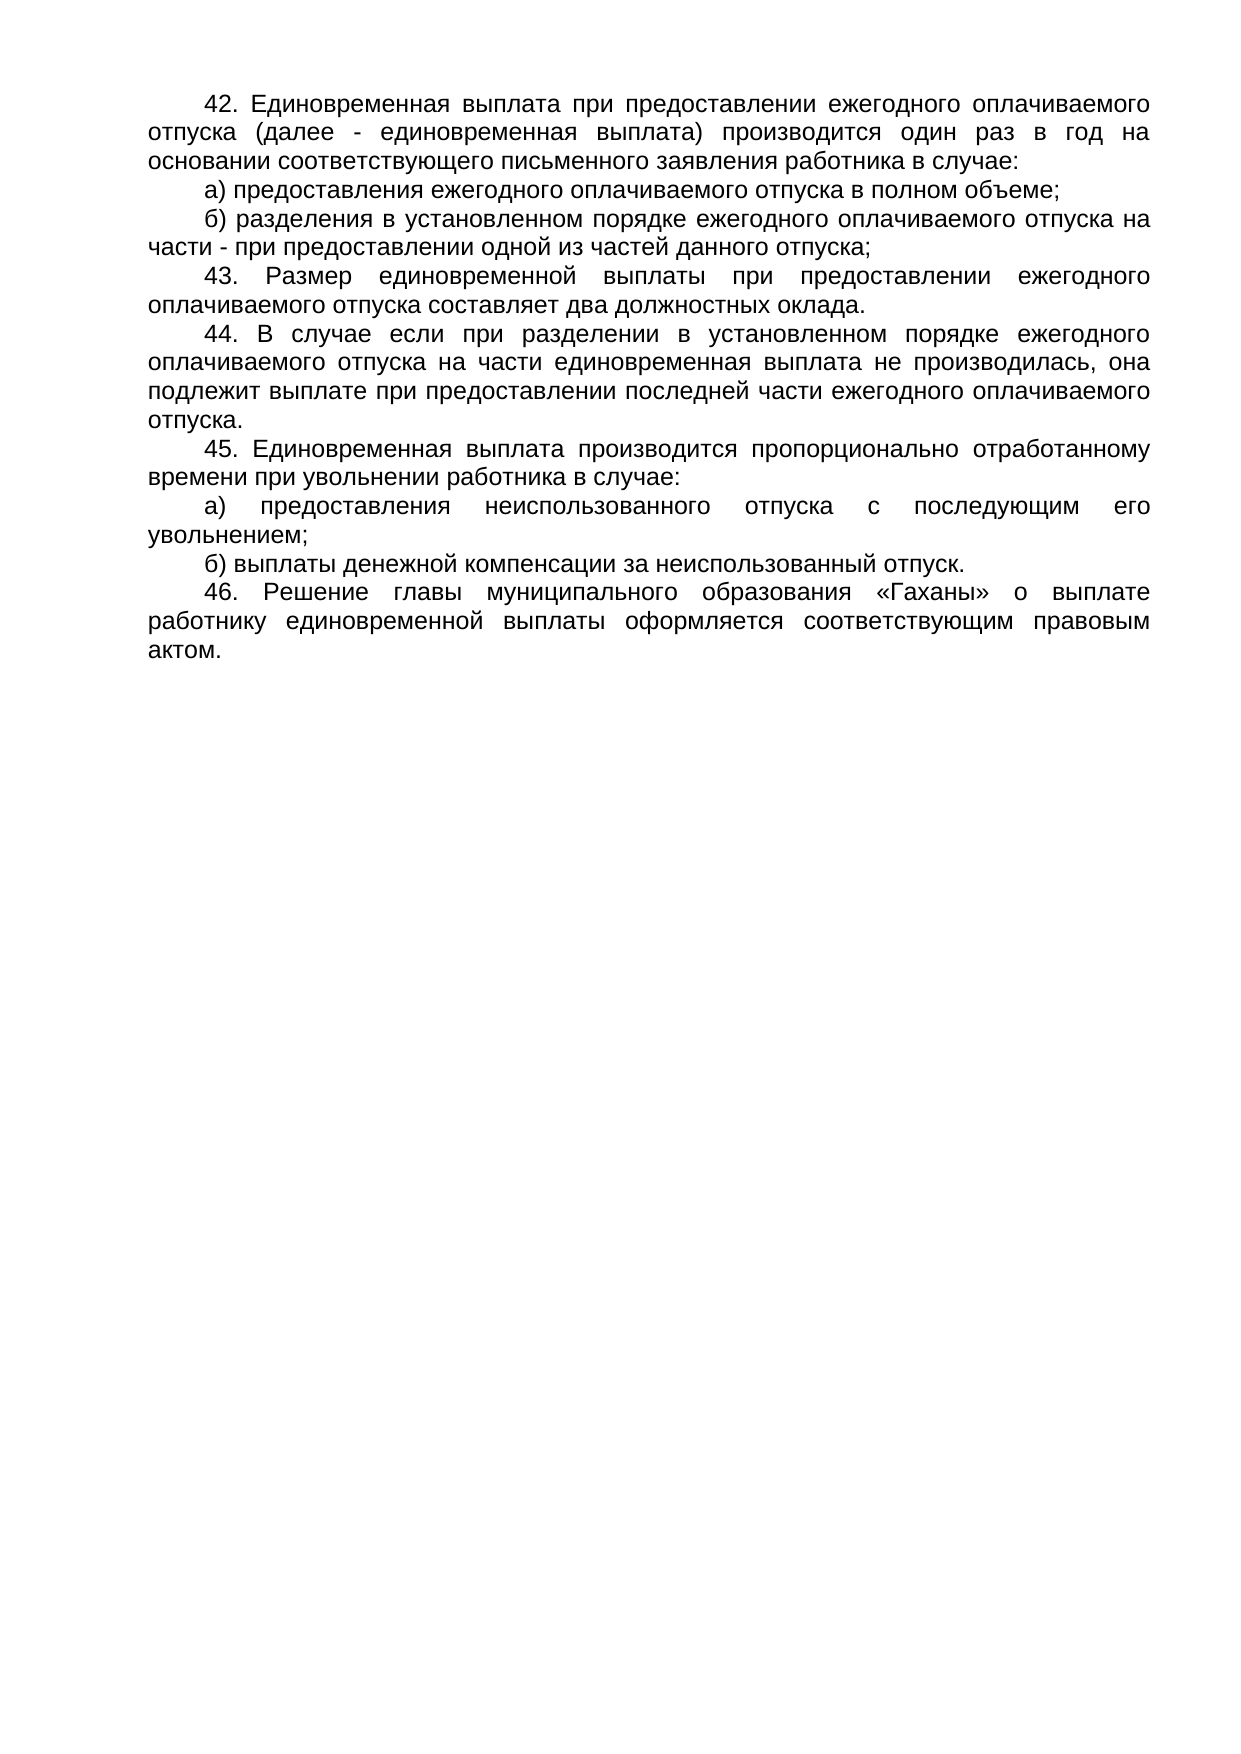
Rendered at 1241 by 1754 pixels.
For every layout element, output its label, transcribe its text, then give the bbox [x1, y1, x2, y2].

text б) разделения в установленном порядке ежегодного оплачиваемого отпуска на части - при предоставлении одной из частей данного отпуска; [148, 204, 1152, 261]
text а) предоставления ежегодного оплачиваемого отпуска в полном объеме; [148, 175, 1152, 204]
text 46. Решение главы муниципального образования «Гаханы» о выплате работнику единовременной выплаты оформляется соответствующим правовым актом. [148, 577, 1152, 664]
text 42. Единовременная выплата при предоставлении ежегодного оплачиваемого отпуска (далее - единовременная выплата) производится один раз в год на основании соответствующего письменного заявления работника в случае: [148, 89, 1152, 175]
text б) выплаты денежной компенсации за неиспользованный отпуск. [148, 549, 1152, 577]
text 43. Размер единовременной выплаты при предоставлении ежегодного оплачиваемого отпуска составляет два должностных оклада. [148, 261, 1152, 319]
text а) предоставления неиспользованного отпуска с последующим его увольнением; [148, 491, 1152, 549]
text 44. В случае если при разделении в установленном порядке ежегодного оплачиваемого отпуска на части единовременная выплата не производилась, она подлежит выплате при предоставлении последней части ежегодного оплачиваемого отпуска. [148, 319, 1152, 434]
text 45. Единовременная выплата производится пропорционально отработанному времени при увольнении работника в случае: [148, 434, 1152, 491]
